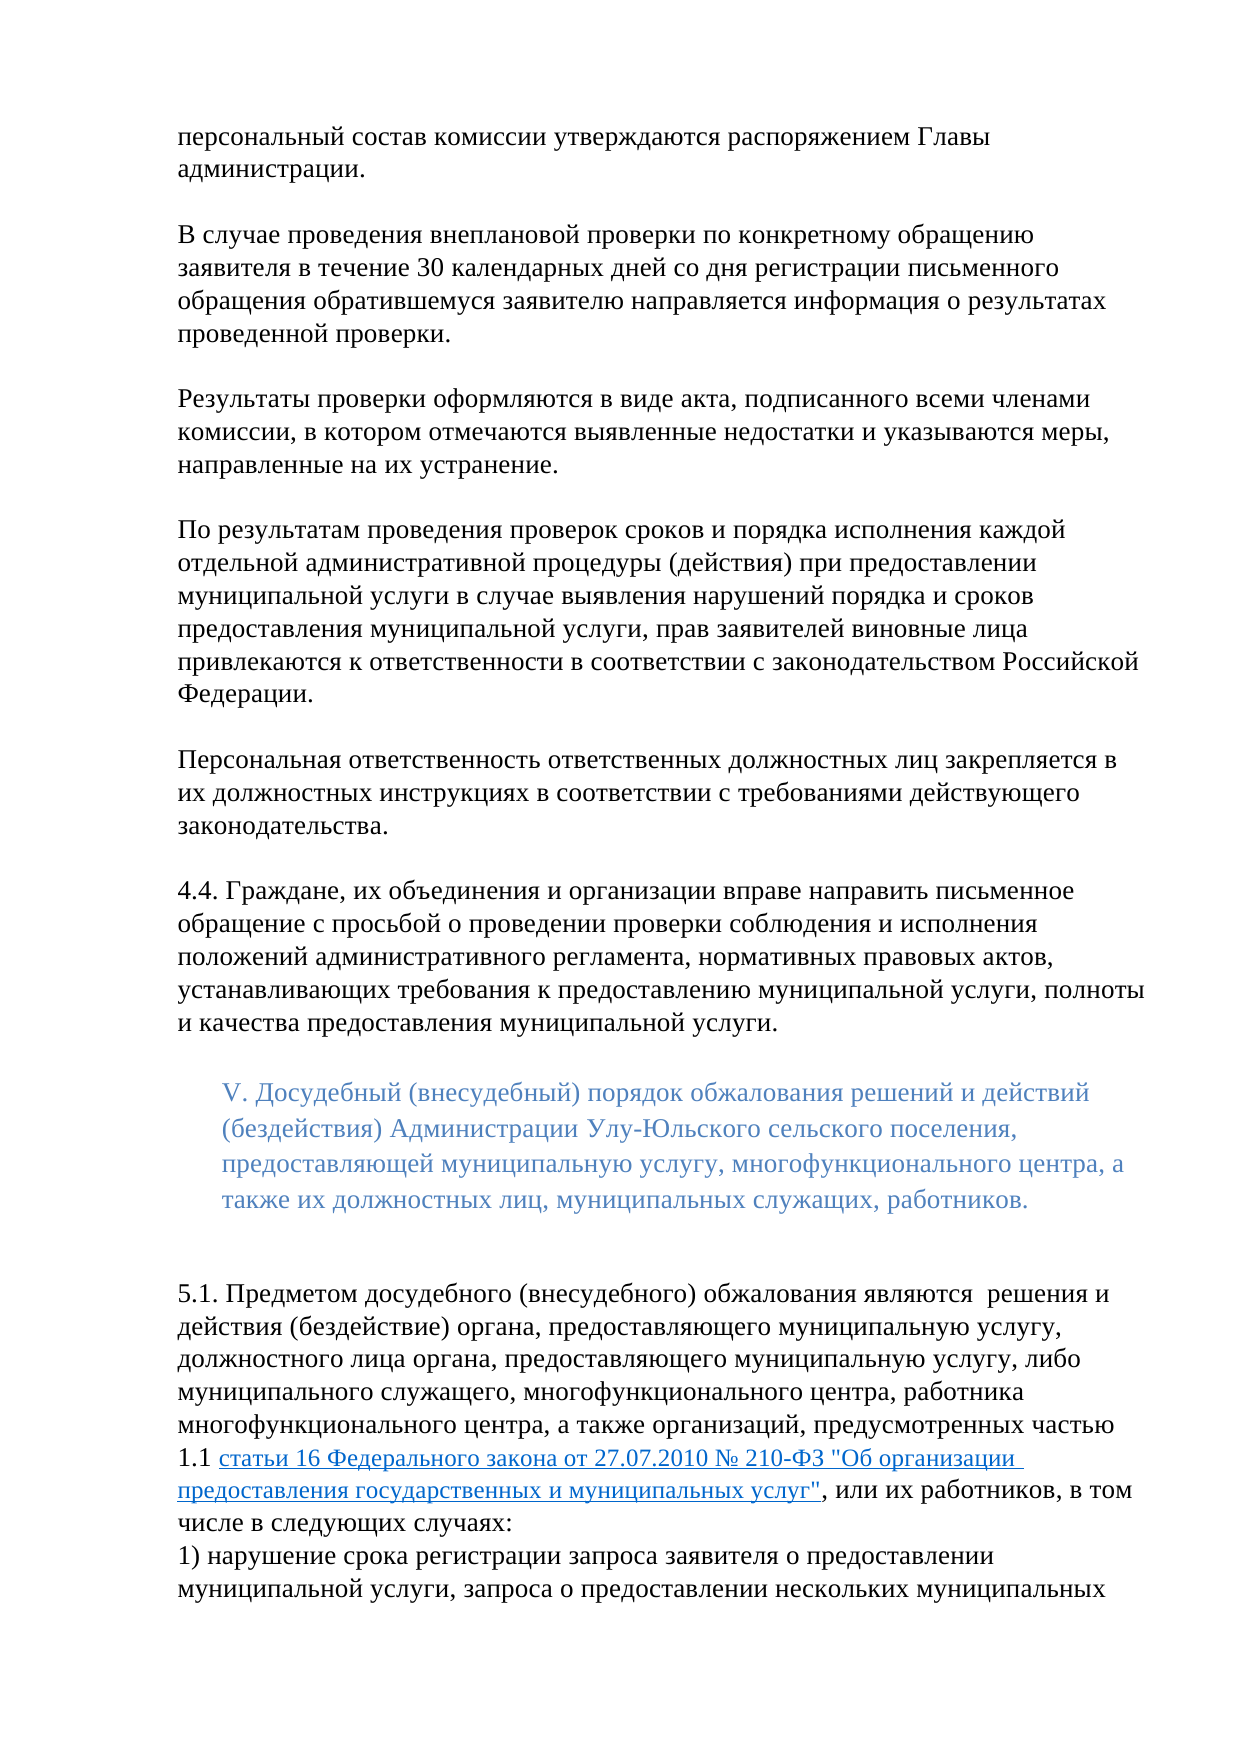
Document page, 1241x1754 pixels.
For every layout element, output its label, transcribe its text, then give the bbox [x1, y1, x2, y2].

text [177, 118, 1152, 1037]
subtitle V. Досудебный (внесудебный) порядок обжалования решений и действий (бездействия) Администрации Улу-Юльского сельского поселения, предоставляющей муниципальную услугу, многофункционального центра, а также их должностных лиц, муниципальных служащих, работников. [222, 1076, 1152, 1214]
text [177, 1242, 1152, 1603]
